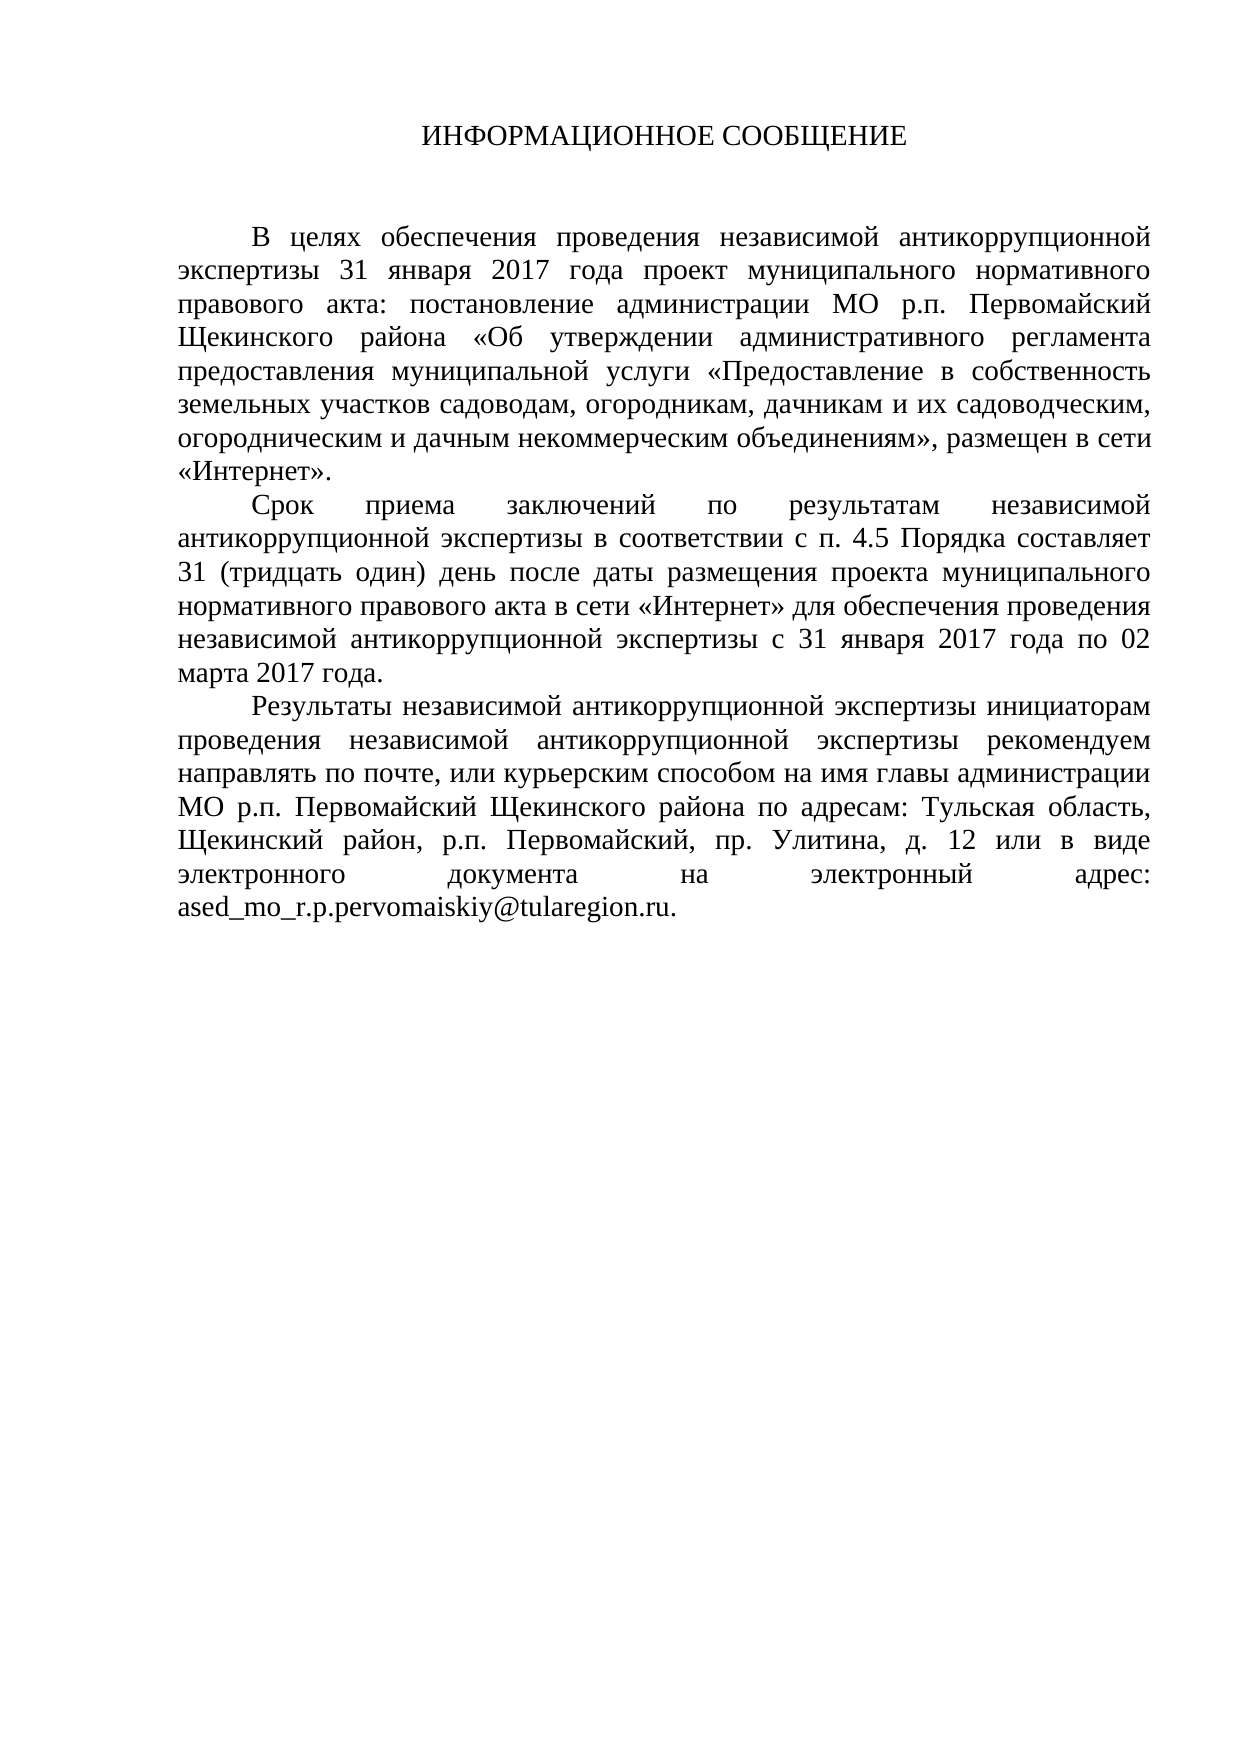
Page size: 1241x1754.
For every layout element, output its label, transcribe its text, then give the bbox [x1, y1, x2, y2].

text Результаты независимой антикоррупционной экспертизы инициаторам проведения независимой антикоррупционной экспертизы рекомендуем направлять по почте, или курьерским способом на имя главы администрации МО р.п. Первомайский Щекинского района по адресам: Тульская область, Щекинский район, р.п. Первомайский, пр. Улитина, д. 12 или в виде электронного документа на электронный адрес: ased_mo_r.p.pervomaiskiy@tularegion.ru. [177, 688, 1152, 923]
text В целях обеспечения проведения независимой антикоррупционной экспертизы 31 января 2017 года проект муниципального нормативного правового акта: постановление администрации МО р.п. Первомайский Щекинского района «Об утверждении административного регламента предоставления муниципальной услуги «Предоставление в собственность земельных участков садоводам, огородникам, дачникам и их садоводческим, огородническим и дачным некоммерческим объединениям», размещен в сети «Интернет». [177, 219, 1152, 487]
text ИНФОРМАЦИОННОЕ СООБЩЕНИЕ [177, 118, 1152, 152]
text Срок приема заключений по результатам независимой антикоррупционной экспертизы в соответствии с п. 4.5 Порядка составляет 31 (тридцать один) день после даты размещения проекта муниципального нормативного правового акта в сети «Интернет» для обеспечения проведения независимой антикоррупционной экспертизы с 31 января 2017 года по 02 марта 2017 года. [177, 487, 1152, 688]
